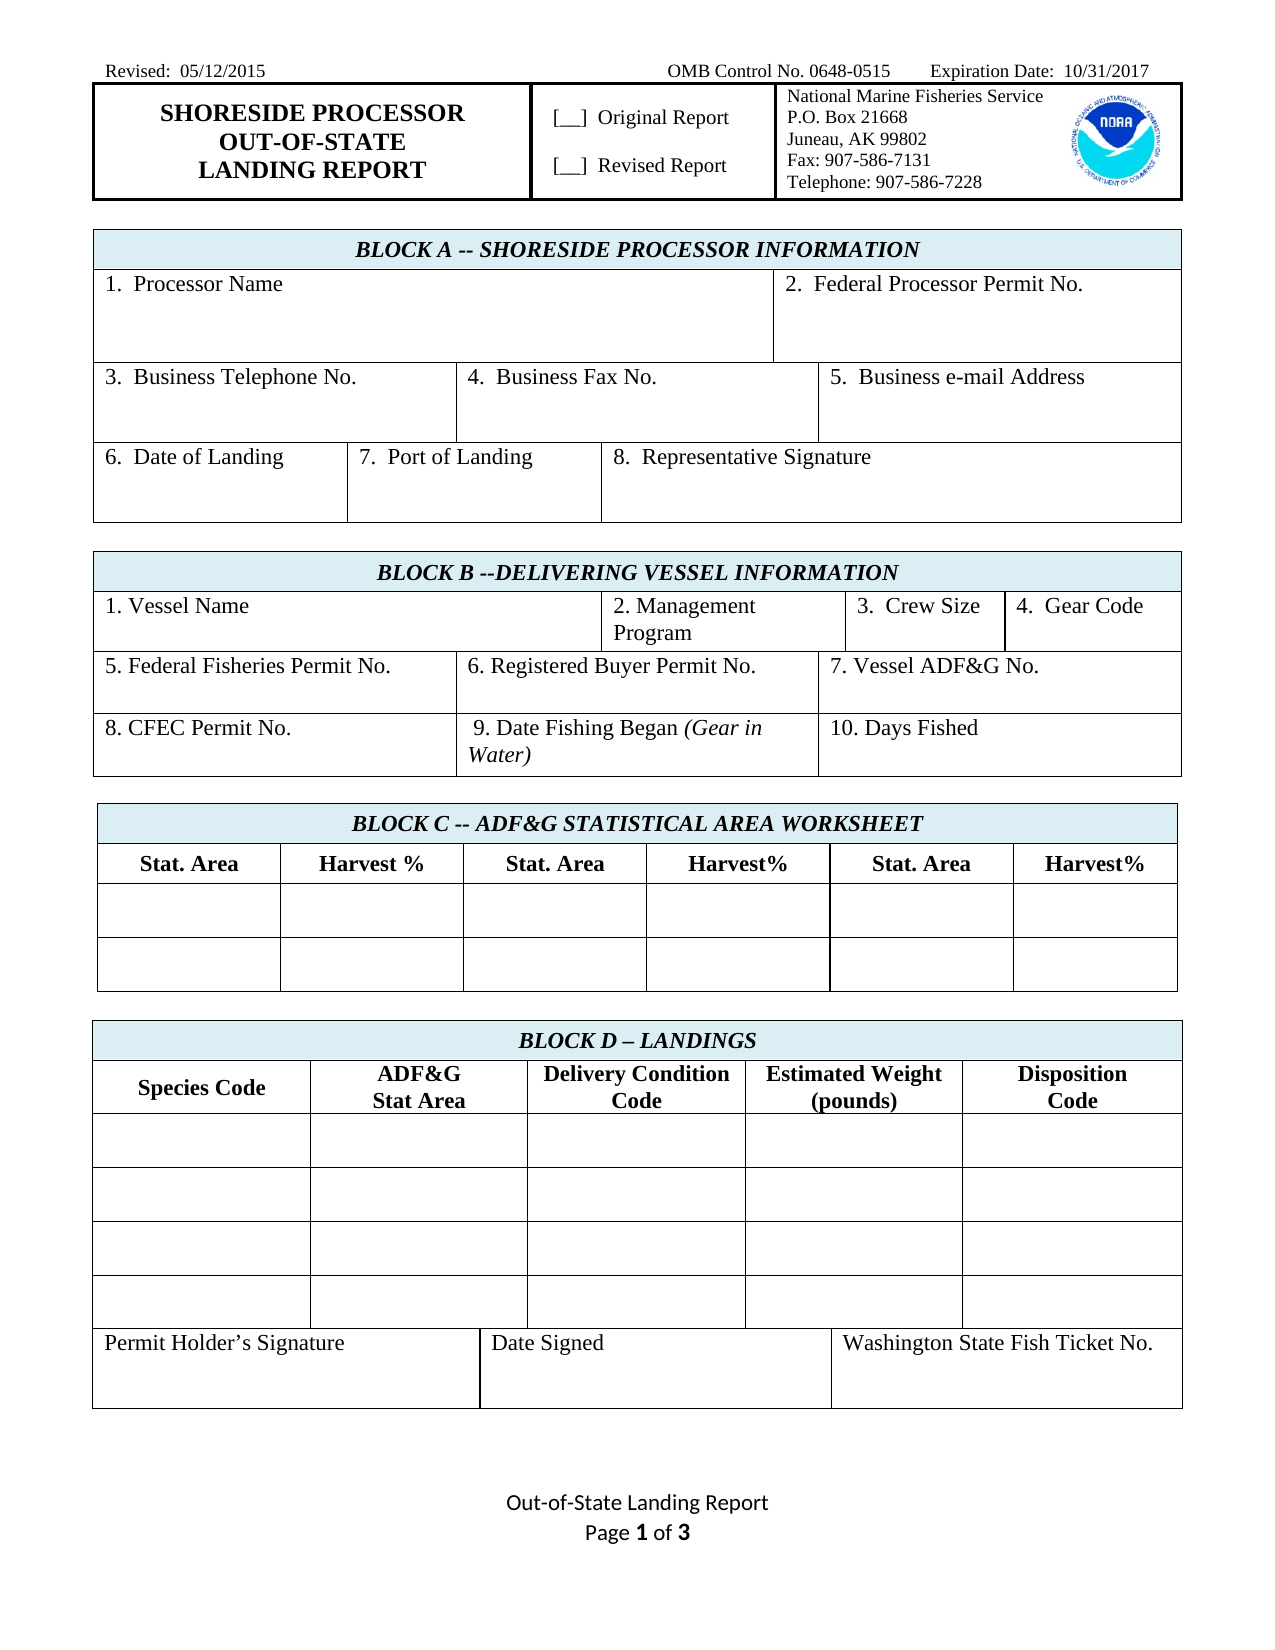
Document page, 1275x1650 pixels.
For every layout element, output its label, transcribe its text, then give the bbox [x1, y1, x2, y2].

table_cell [528, 1114, 745, 1167]
table_cell 1. Vessel Name [94, 592, 601, 651]
text Revised: 05/12/2015 OMB Control No. 0648-0515 Expiration Date: 10/31/2017 [105, 60, 1170, 82]
table_cell [831, 884, 1013, 937]
table_cell 2. Federal Processor Permit No. [774, 270, 1181, 362]
table_cell Harvest % [281, 844, 463, 883]
table_header National Marine Fisheries Service P.O. Box 21668 Juneau, AK 99802 Fax: 907-586-7131 Telephone: 907-586-7228 [777, 85, 1180, 197]
table_cell [528, 1276, 745, 1328]
table_cell [746, 1168, 962, 1221]
table_cell [746, 1276, 962, 1328]
table_cell Stat. Area [98, 844, 280, 883]
table_header BLOCK C -- ADF&G STATISTICAL AREA WORKSHEET [98, 804, 1177, 843]
table_cell [746, 1222, 962, 1274]
picture [1071, 95, 1161, 187]
table_cell [281, 884, 463, 937]
table_cell [963, 1222, 1182, 1274]
table_cell Stat. Area [831, 844, 1013, 883]
table_cell 4. Business Fax No. [457, 363, 818, 442]
table_cell [311, 1114, 527, 1167]
table_header BLOCK D – LANDINGS [93, 1021, 1182, 1059]
table_cell [98, 884, 280, 937]
table_cell [93, 1222, 310, 1274]
table_header BLOCK B --DELIVERING VESSEL INFORMATION [94, 552, 1181, 591]
table_cell 6. Registered Buyer Permit No. [457, 652, 818, 713]
table_cell 5. Federal Fisheries Permit No. [94, 652, 456, 713]
table_cell 4. Gear Code [1006, 592, 1181, 651]
table_cell [464, 938, 646, 991]
table_cell [831, 938, 1013, 991]
table_cell Delivery Condition Code [528, 1061, 745, 1113]
table_cell 8. CFEC Permit No. [94, 714, 456, 776]
table_cell Harvest% [1014, 844, 1177, 883]
table_cell Harvest% [647, 844, 829, 883]
table_cell [963, 1114, 1182, 1167]
table_cell 1. Processor Name [94, 270, 773, 362]
table_cell Date Signed [481, 1329, 831, 1408]
table_cell [311, 1276, 527, 1328]
table_cell [1014, 938, 1177, 991]
table_cell [746, 1114, 962, 1167]
table_cell 9. Date Fishing Began (Gear in Water) [457, 714, 818, 776]
table_cell 3. Crew Size [846, 592, 1004, 651]
table_cell [98, 938, 280, 991]
table_cell [464, 884, 646, 937]
table_header BLOCK A -- SHORESIDE PROCESSOR INFORMATION [94, 230, 1181, 268]
table_header [__] Original Report [__] Revised Report [533, 85, 774, 197]
table_header SHORESIDE PROCESSOR OUT-OF-STATE LANDING REPORT [95, 85, 529, 197]
table_cell [647, 884, 829, 937]
table_cell Disposition Code [963, 1061, 1182, 1113]
table_cell [528, 1168, 745, 1221]
table_cell [93, 1276, 310, 1328]
table_cell [311, 1222, 527, 1274]
table_cell Washington State Fish Ticket No. [832, 1329, 1182, 1408]
table_cell [963, 1168, 1182, 1221]
table_cell [1014, 884, 1177, 937]
table_cell 7. Port of Landing [348, 443, 601, 522]
table_cell 10. Days Fished [819, 714, 1181, 776]
table_cell 8. Representative Signature [602, 443, 1181, 522]
table_cell 5. Business e-mail Address [819, 363, 1181, 442]
table_cell 3. Business Telephone No. [94, 363, 456, 442]
table_cell Species Code [93, 1061, 310, 1113]
table_cell Estimated Weight (pounds) [746, 1061, 962, 1113]
table_cell [281, 938, 463, 991]
table_cell [311, 1168, 527, 1221]
table_cell [528, 1222, 745, 1274]
table_cell Stat. Area [464, 844, 646, 883]
table_cell [93, 1168, 310, 1221]
table_cell [647, 938, 829, 991]
table_cell [963, 1276, 1182, 1328]
table_cell 7. Vessel ADF&G No. [819, 652, 1181, 713]
table_cell 6. Date of Landing [94, 443, 347, 522]
table_cell [93, 1114, 310, 1167]
table_cell 2. Management Program [602, 592, 845, 651]
table_cell ADF&G Stat Area [311, 1061, 527, 1113]
table_cell Permit Holder’s Signature [93, 1329, 479, 1408]
